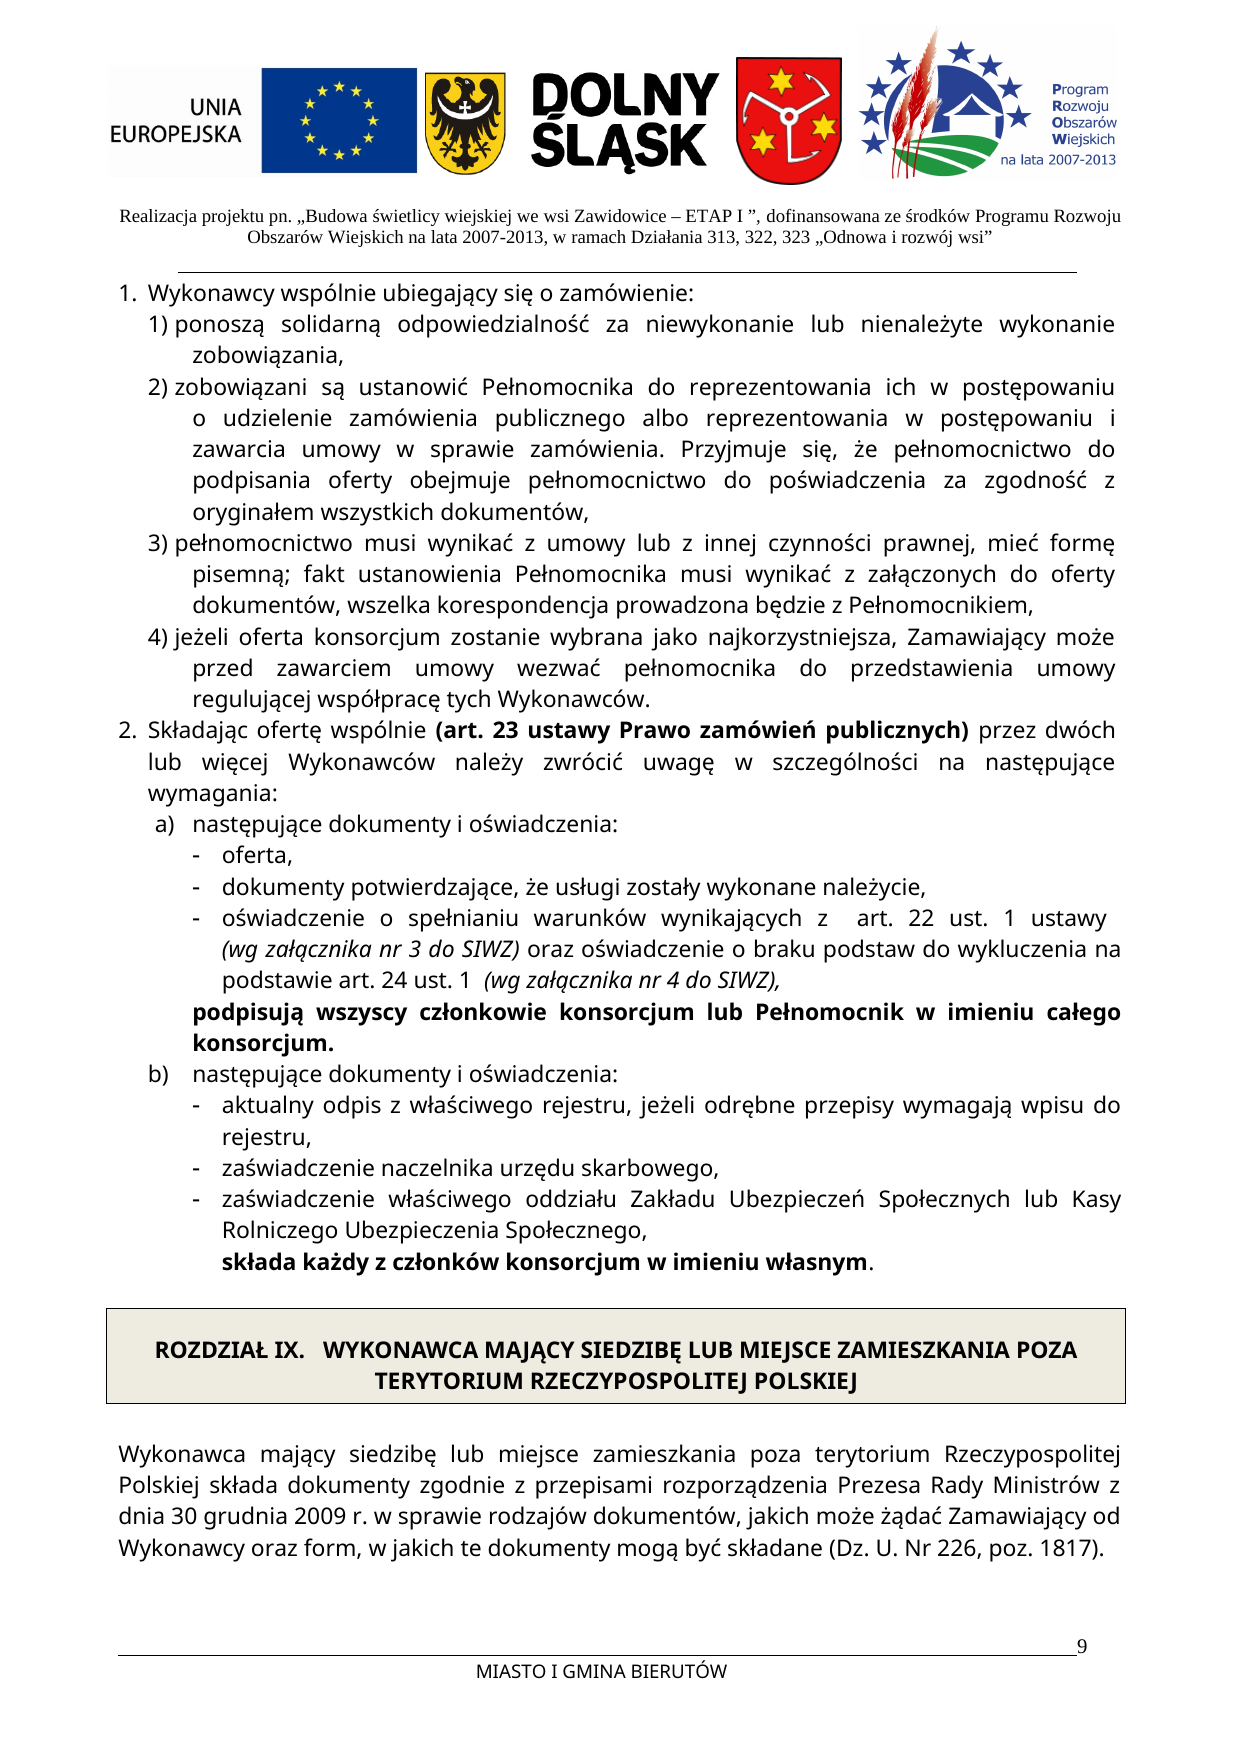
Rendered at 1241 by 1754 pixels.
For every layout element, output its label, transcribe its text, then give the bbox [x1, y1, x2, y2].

list następujące dokumenty i oświadczenia: [154, 808, 1122, 839]
text składa każdy z członków konsorcjum w imieniu własnym. [222, 1245, 1122, 1277]
text podpisują wszyscy członkowie konsorcjum lub Pełnomocnik w imieniu całego konsorcjum. [192, 995, 1122, 1058]
picture [108, 57, 729, 183]
list zaświadczenie naczelnika urzędu skarbowego, [192, 1152, 1122, 1183]
picture [736, 57, 842, 185]
list zaświadczenie właściwego oddziału Zakładu Ubezpieczeń Społecznych lub Kasy Rolniczego Ubezpieczenia Społecznego, [192, 1183, 1122, 1245]
text Wykonawca mający siedzibę lub miejsce zamieszkania poza terytorium Rzeczypospolitej Polskiej składa dokumenty zgodnie z przepisami rozporządzenia Prezesa Rady Ministrów z dnia 30 grudnia 2009 r. w sprawie rodzajów dokumentów, jakich może żądać Zamawiający od Wykonawcy oraz form, w jakich te dokumenty mogą być składane (Dz. U. Nr 226, poz. 1817). [118, 1438, 1122, 1563]
list jeżeli oferta konsorcjum zostanie wybrana jako najkorzystniejsza, Zamawiający może przed zawarciem umowy wezwać pełnomocnika do przedstawienia umowy regulującej współpracę tych Wykonawców. [148, 620, 1116, 714]
list Składając ofertę wspólnie (art. 23 ustawy Prawo zamówień publicznych) przez dwóch lub więcej Wykonawców należy zwrócić uwagę w szczególności na następujące wymagania: [118, 714, 1116, 808]
list pełnomocnictwo musi wynikać z umowy lub z innej czynności prawnej, mieć formę pisemną; fakt ustanowienia Pełnomocnika musi wynikać z załączonych do oferty dokumentów, wszelka korespondencja prowadzona będzie z Pełnomocnikiem, [148, 527, 1116, 620]
list zobowiązani są ustanowić Pełnomocnika do reprezentowania ich w postępowaniu o udzielenie zamówienia publicznego albo reprezentowania w postępowaniu i zawarcia umowy w sprawie zamówienia. Przyjmuje się, że pełnomocnictwo do podpisania oferty obejmuje pełnomocnictwo do poświadczenia za zgodność z oryginałem wszystkich dokumentów, [148, 370, 1116, 527]
list dokumenty potwierdzające, że usługi zostały wykonane należycie, [192, 870, 1122, 902]
list aktualny odpis z właściwego rejestru, jeżeli odrębne przepisy wymagają wpisu do rejestru, [192, 1089, 1122, 1152]
list Wykonawcy wspólnie ubiegający się o zamówienie: [118, 277, 1116, 308]
list ponoszą solidarną odpowiedzialność za niewykonanie lub nienależyte wykonanie zobowiązania, [148, 308, 1116, 370]
list oferta, [192, 839, 1122, 870]
picture [858, 25, 1117, 182]
table_header ROZDZIAŁ IX. WYKONAWCA MAJĄCY SIEDZIBĘ LUB MIEJSCE ZAMIESZKANIA POZA TERYTORIUM RZECZYPOSPOLITEJ POLSKIEJ [107, 1309, 1125, 1403]
list oświadczenie o spełnianiu warunków wynikających z art. 22 ust. 1 ustawy (wg załącznika nr 3 do SIWZ) oraz oświadczenie o braku podstaw do wykluczenia na podstawie art. 24 ust. 1 (wg załącznika nr 4 do SIWZ), [192, 902, 1122, 995]
list następujące dokumenty i oświadczenia: [148, 1058, 1122, 1089]
